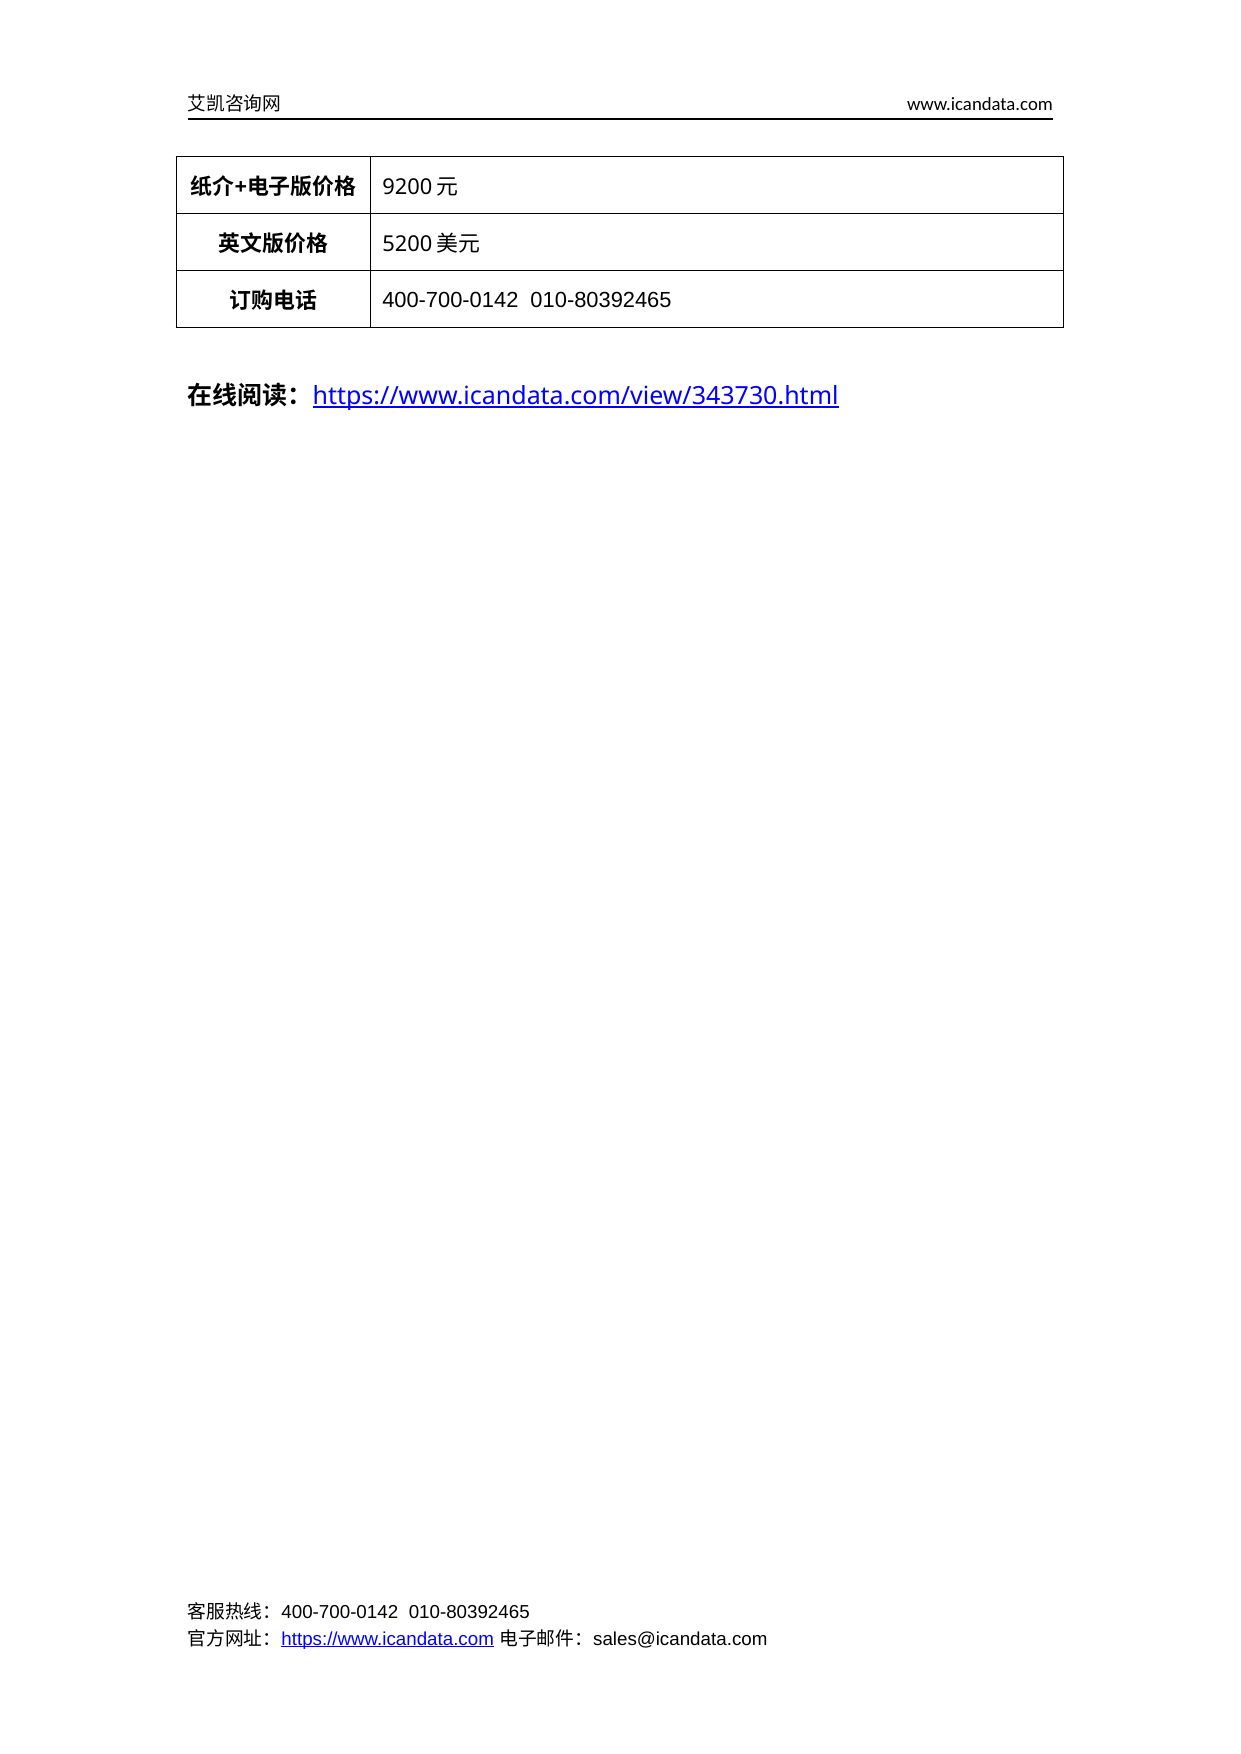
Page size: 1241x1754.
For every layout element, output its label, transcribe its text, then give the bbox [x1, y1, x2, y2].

table_cell 纸介+电子版价格 [177, 157, 370, 213]
table_cell 9200元 [371, 157, 1063, 213]
table_cell 5200美元 [371, 214, 1063, 270]
table_cell 订购电话 [177, 271, 370, 327]
text 在线阅读：https://www.icandata.com/view/343730.html [187, 361, 1053, 426]
table_cell 400-700-0142 010-80392465 [371, 271, 1063, 327]
table_cell 英文版价格 [177, 214, 370, 270]
